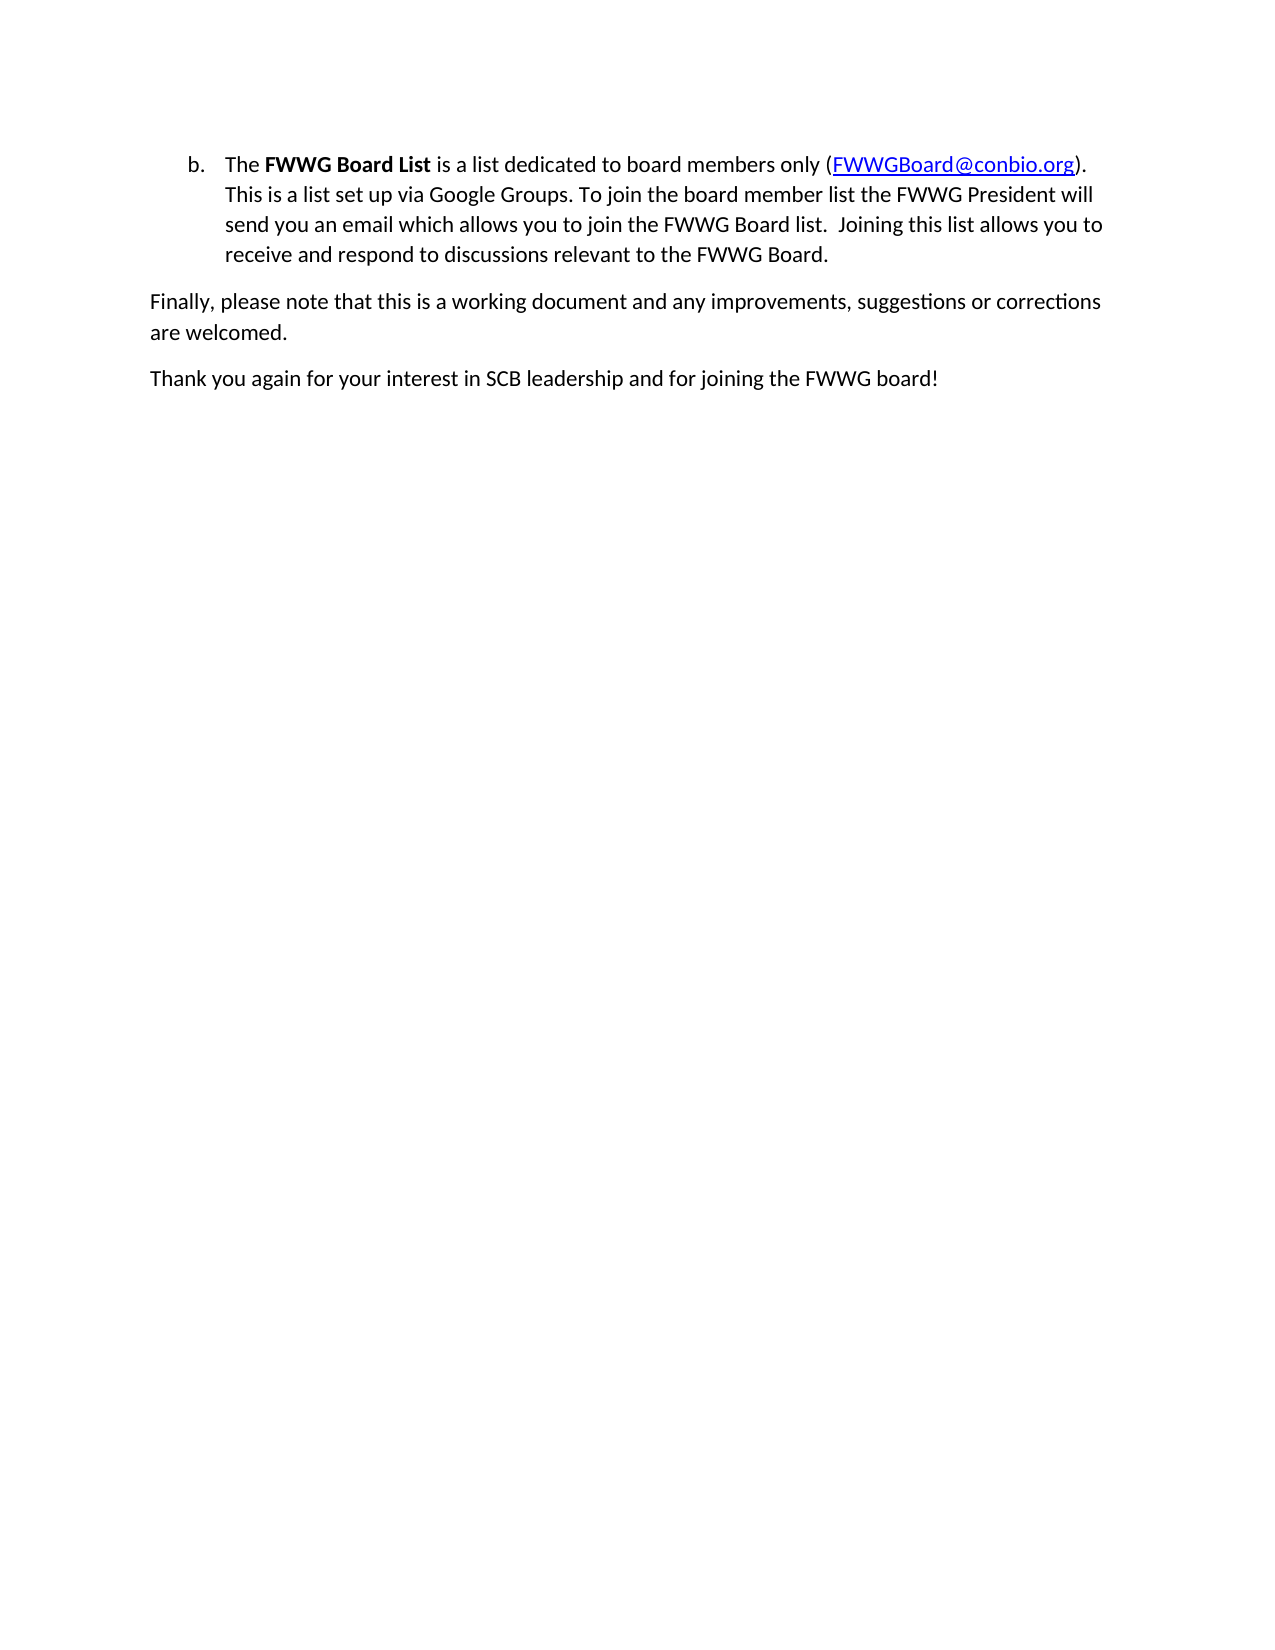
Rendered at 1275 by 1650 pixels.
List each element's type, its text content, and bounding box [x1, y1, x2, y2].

text Thank you again for your interest in SCB leadership and for joining the FWWG board! [150, 364, 1125, 393]
text Finally, please note that this is a working document and any improvements, suggestions or corrections are welcomed. [150, 287, 1125, 346]
list The FWWG Board List is a list dedicated to board members only (FWWGBoard@conbio.org). This is a list set up via Google Groups. To join the board member list the FWWG President will send you an email which allows you to join the FWWG Board list. Joining this list allows you to receive and respond to discussions relevant to the FWWG Board. [187, 150, 1125, 269]
